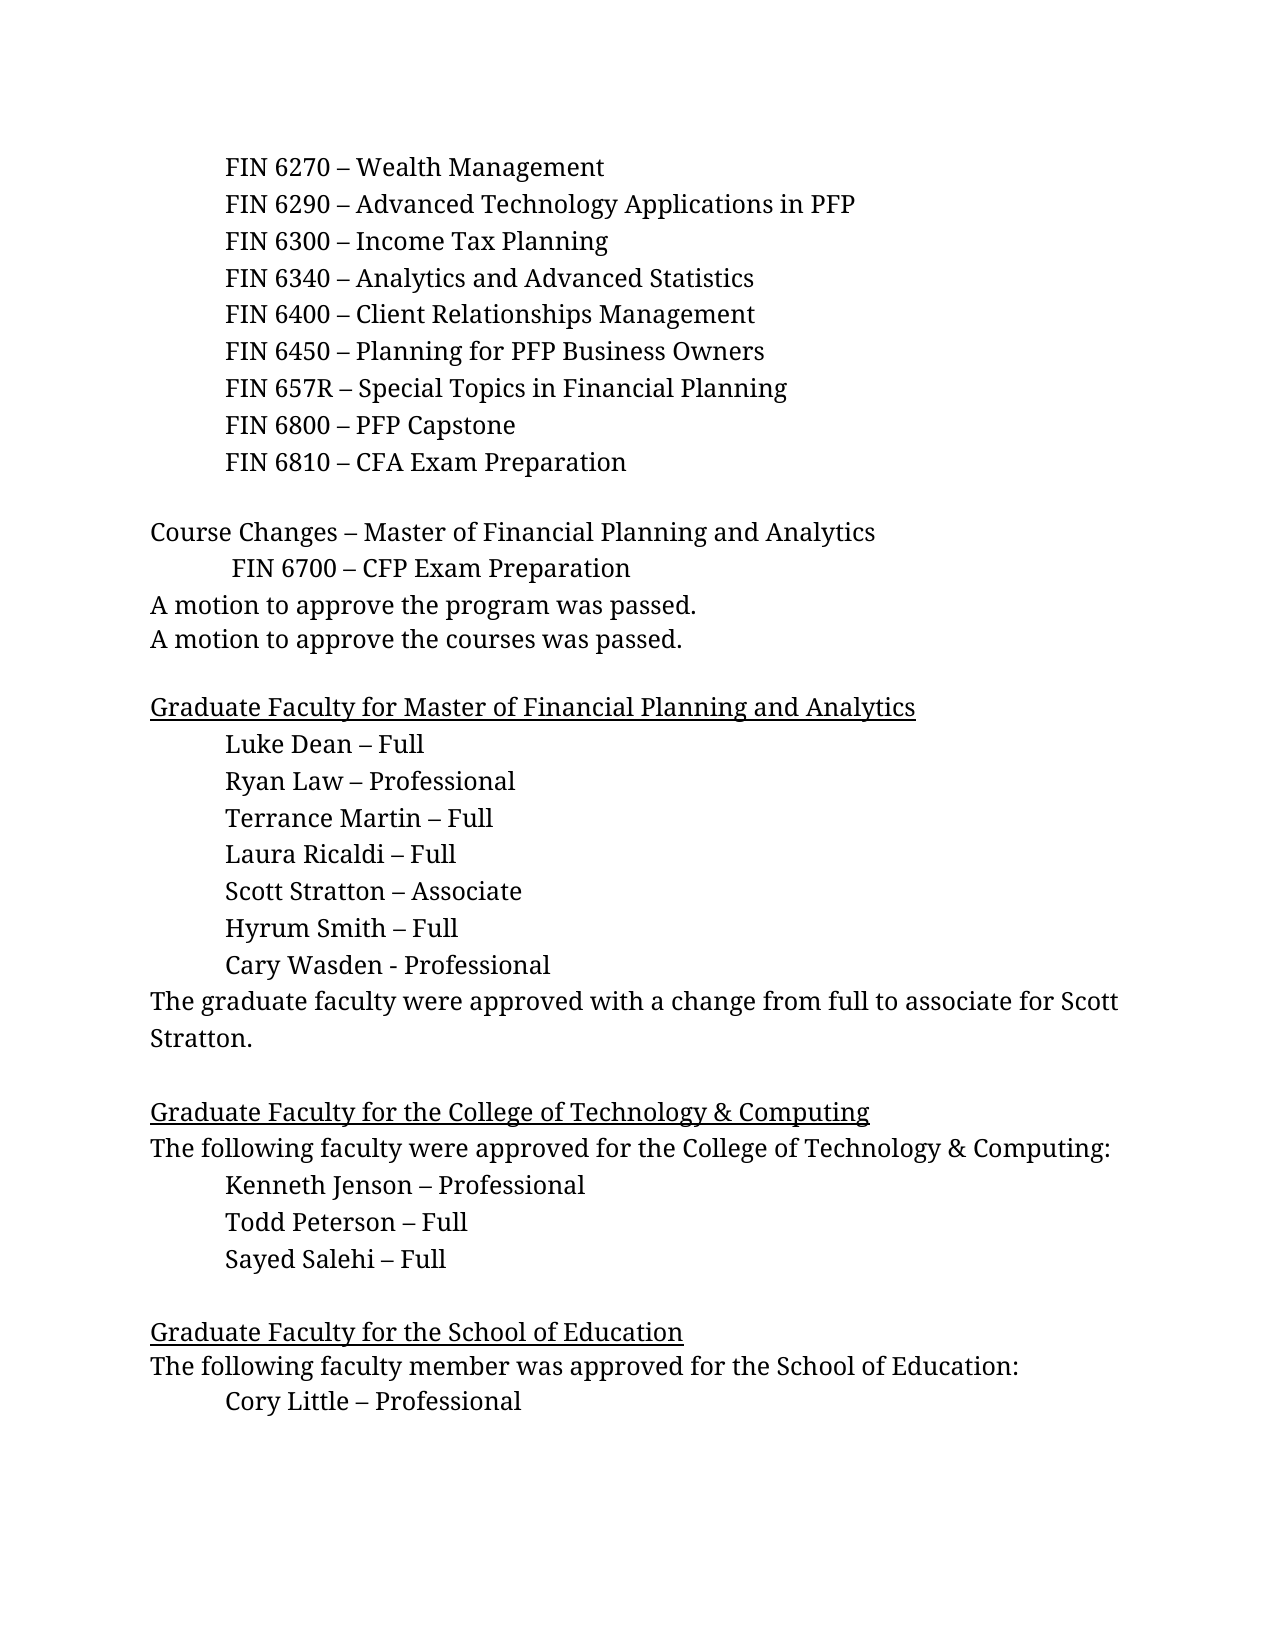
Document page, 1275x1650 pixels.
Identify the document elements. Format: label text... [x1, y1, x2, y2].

text Kenneth Jenson – Professional [150, 1168, 1125, 1202]
text A motion to approve the courses was passed. [150, 622, 1125, 656]
text Scott Stratton – Associate [150, 874, 1125, 908]
text Hyrum Smith – Full [150, 911, 1125, 944]
text FIN 657R – Special Topics in Financial Planning [150, 371, 1125, 405]
text FIN 6450 – Planning for PFP Business Owners [150, 334, 1125, 368]
text The graduate faculty were approved with a change from full to associate for Scott Stratton. [150, 984, 1125, 1055]
text Terrance Martin – Full [150, 800, 1125, 834]
text FIN 6340 – Analytics and Advanced Statistics [150, 260, 1125, 294]
text A motion to approve the program was passed. [150, 588, 1125, 622]
text Sayed Salehi – Full [150, 1241, 1125, 1276]
text FIN 6270 – Wealth Management [150, 150, 1125, 184]
text FIN 6300 – Income Tax Planning [150, 223, 1125, 258]
text Graduate Faculty for the College of Technology & Computing [150, 1094, 1125, 1128]
text Luke Dean – Full [150, 727, 1125, 761]
text Graduate Faculty for the School of Education [150, 1315, 1125, 1349]
text Graduate Faculty for Master of Financial Planning and Analytics [150, 690, 1125, 724]
text FIN 6800 – PFP Capstone [150, 407, 1125, 441]
text The following faculty were approved for the College of Technology & Computing: [150, 1131, 1125, 1165]
text FIN 6810 – CFA Exam Preparation [150, 444, 1125, 478]
text FIN 6700 – CFP Exam Preparation [150, 551, 1125, 585]
text Cory Little – Professional [150, 1383, 1125, 1417]
text Todd Peterson – Full [150, 1205, 1125, 1239]
text Course Changes – Master of Financial Planning and Analytics [150, 514, 1125, 548]
text Ryan Law – Professional [150, 763, 1125, 797]
text Laura Ricaldi – Full [150, 837, 1125, 871]
text FIN 6400 – Client Relationships Management [150, 297, 1125, 331]
text Cary Wasden - Professional [150, 947, 1125, 981]
text FIN 6290 – Advanced Technology Applications in PFP [150, 187, 1125, 221]
text The following faculty member was approved for the School of Education: [150, 1349, 1125, 1383]
